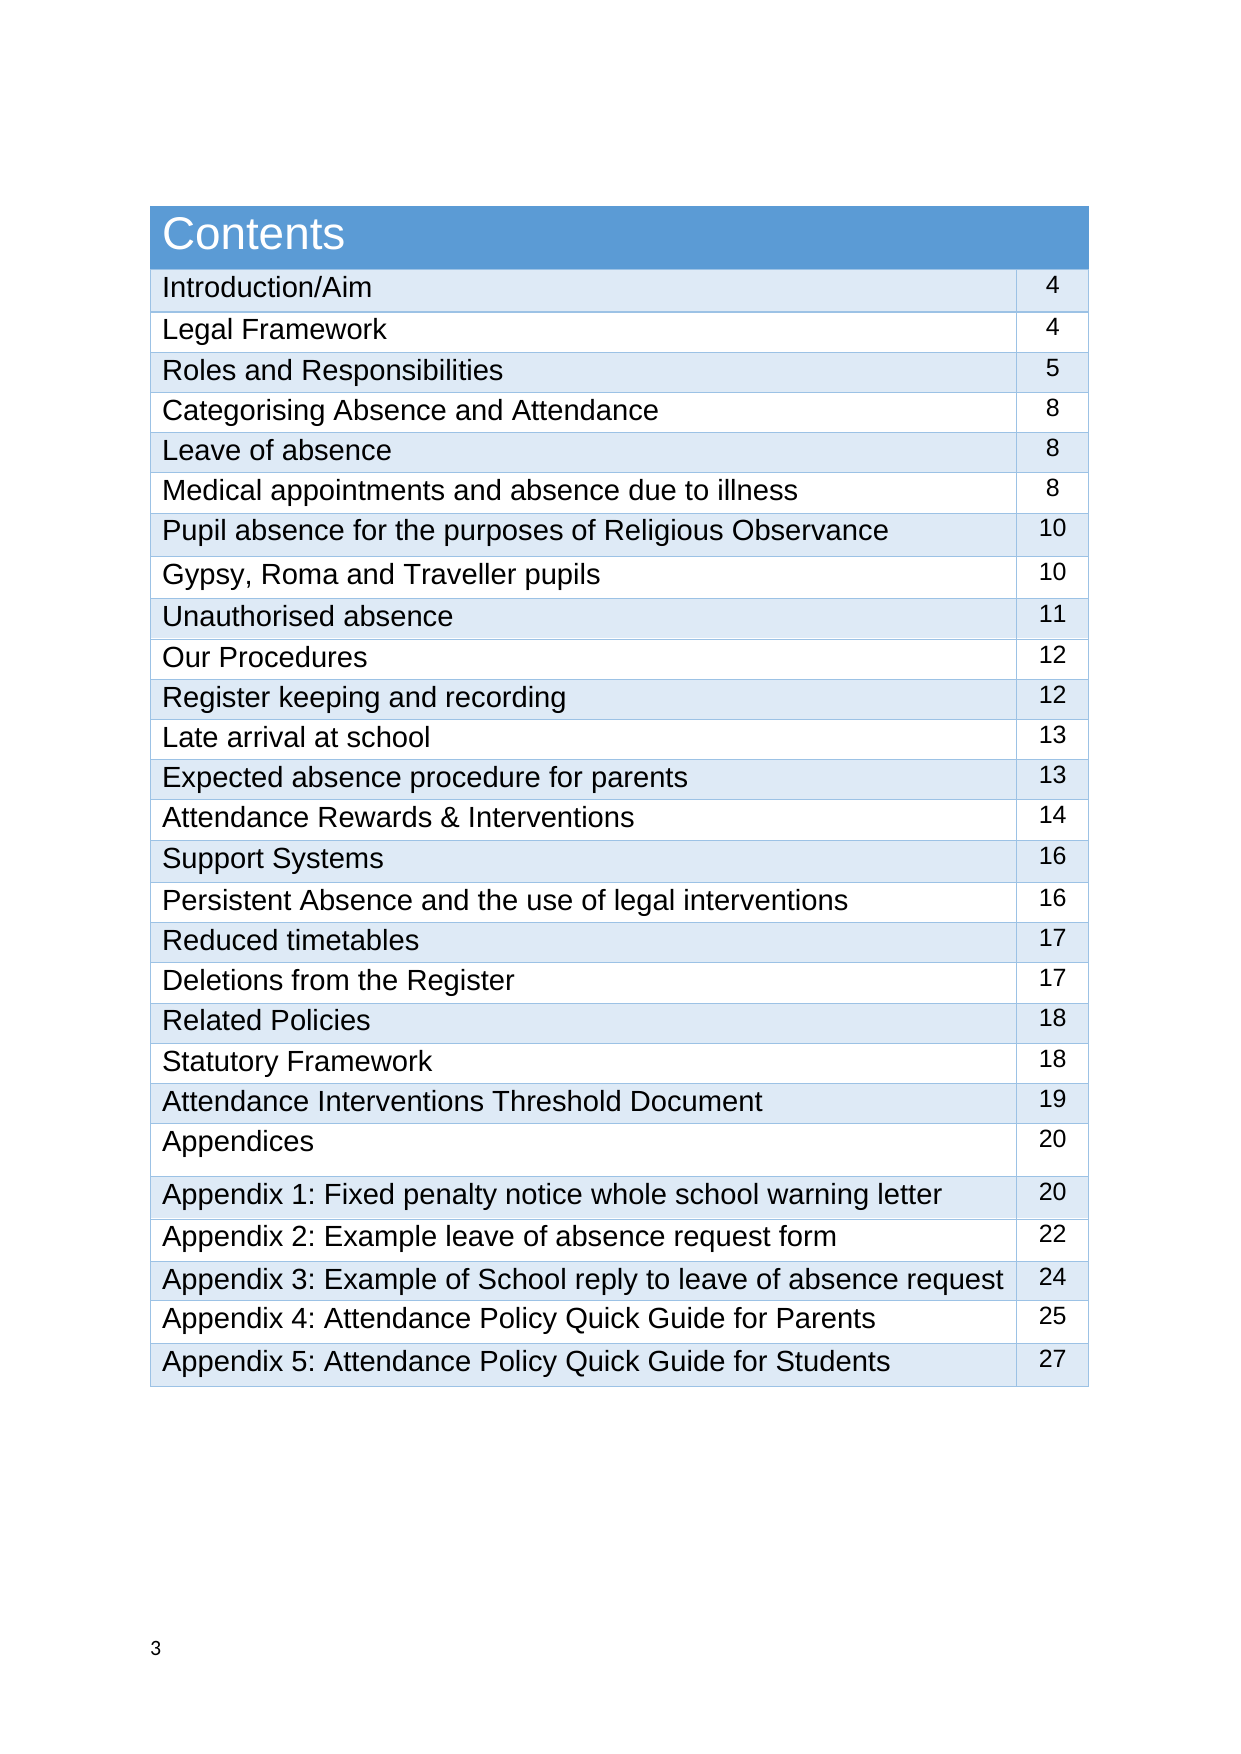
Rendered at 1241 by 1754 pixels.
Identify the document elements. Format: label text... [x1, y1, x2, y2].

table_cell Gypsy, Roma and Traveller pupils [151, 557, 1016, 598]
table_cell Persistent Absence and the use of legal interventions [151, 883, 1016, 922]
table_cell Roles and Responsibilities [151, 353, 1016, 392]
table_cell 17 [1017, 923, 1088, 962]
table_header Contents [151, 207, 1088, 269]
table_cell Statutory Framework [151, 1044, 1016, 1083]
table_cell Pupil absence for the purposes of Religious Observance [151, 514, 1016, 556]
table_cell 10 [1017, 557, 1088, 598]
table_cell Unauthorised absence [151, 599, 1016, 638]
table_cell 25 [1017, 1301, 1088, 1343]
table_cell 12 [1017, 640, 1088, 679]
table_cell 19 [1017, 1084, 1088, 1123]
table_cell 24 [1017, 1262, 1088, 1300]
table_cell 8 [1017, 473, 1088, 512]
table_cell Support Systems [151, 841, 1016, 882]
table_cell 16 [1017, 841, 1088, 882]
table_cell Appendices [151, 1124, 1016, 1176]
table_cell 13 [1017, 760, 1088, 799]
table_cell Introduction/Aim [151, 270, 1016, 311]
table_cell 20 [1017, 1124, 1088, 1176]
table_cell Our Procedures [151, 640, 1016, 679]
table_cell 8 [1017, 393, 1088, 432]
table_cell Related Policies [151, 1004, 1016, 1043]
table_cell 16 [1017, 883, 1088, 922]
table_cell Categorising Absence and Attendance [151, 393, 1016, 432]
table_cell Expected absence procedure for parents [151, 760, 1016, 799]
table_cell 18 [1017, 1044, 1088, 1083]
table_cell 12 [1017, 680, 1088, 719]
table_cell 20 [1017, 1177, 1088, 1218]
table_cell Legal Framework [151, 313, 1016, 352]
table_cell Medical appointments and absence due to illness [151, 473, 1016, 512]
table_cell Deletions from the Register [151, 963, 1016, 1002]
table_cell Appendix 2: Example leave of absence request form [151, 1220, 1016, 1261]
table_cell Register keeping and recording [151, 680, 1016, 719]
table_cell Late arrival at school [151, 720, 1016, 759]
table_cell 13 [1017, 720, 1088, 759]
table_cell 5 [1017, 353, 1088, 392]
table_cell 17 [1017, 963, 1088, 1002]
table_cell 4 [1017, 313, 1088, 352]
table_cell 4 [1017, 270, 1088, 311]
table_cell 8 [1017, 433, 1088, 472]
table_cell 18 [1017, 1004, 1088, 1043]
table_cell 10 [1017, 514, 1088, 556]
table_cell Appendix 1: Fixed penalty notice whole school warning letter [151, 1177, 1016, 1218]
table_cell 22 [1017, 1220, 1088, 1261]
table_cell Reduced timetables [151, 923, 1016, 962]
table_cell Appendix 3: Example of School reply to leave of absence request [151, 1262, 1016, 1300]
table_cell Appendix 5: Attendance Policy Quick Guide for Students [151, 1344, 1016, 1386]
table_cell 14 [1017, 800, 1088, 839]
table_cell Attendance Interventions Threshold Document [151, 1084, 1016, 1123]
table_cell Attendance Rewards & Interventions [151, 800, 1016, 839]
table_cell Leave of absence [151, 433, 1016, 472]
table_cell Appendix 4: Attendance Policy Quick Guide for Parents [151, 1301, 1016, 1343]
table_cell 11 [1017, 599, 1088, 638]
table_cell 27 [1017, 1344, 1088, 1386]
